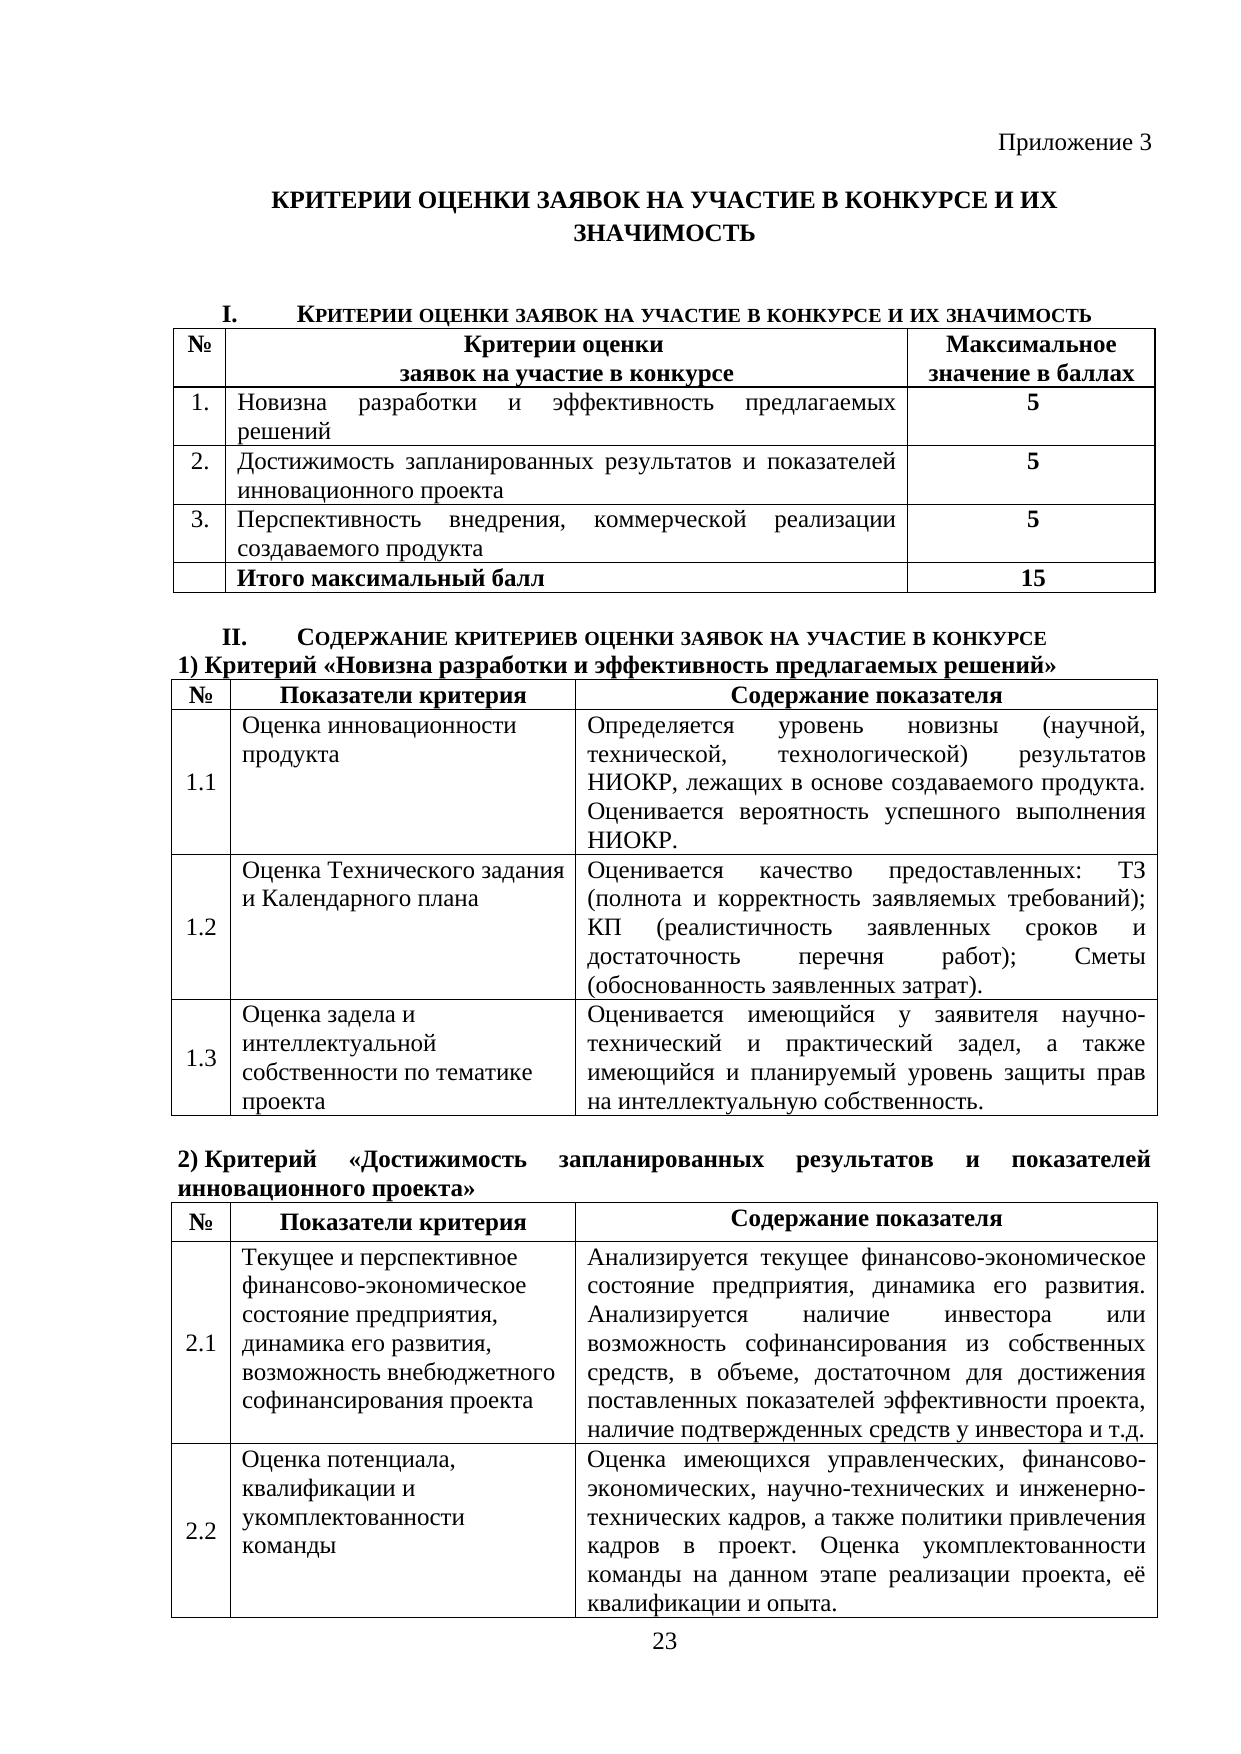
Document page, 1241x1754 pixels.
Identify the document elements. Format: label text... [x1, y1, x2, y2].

table_header Содержание показателя [576, 680, 1157, 709]
table_cell Оценка имеющихся управленческих, финансово-экономических, научно-технических и инженерно-технических кадров, а также политики привлечения кадров в проект. Оценка укомплектованности команды на данном этапе реализации проекта, её квалификации и опыта. [576, 1444, 1157, 1617]
table_cell 3. [174, 505, 225, 562]
table_cell Текущее и перспективное финансово-экономическое состояние предприятия, динамика его развития, возможность внебюджетного софинансирования проекта [231, 1242, 575, 1443]
table_cell Оценивается имеющийся у заявителя научно-технический и практический задел, а также имеющийся и планируемый уровень защиты прав на интеллектуальную собственность. [576, 1000, 1157, 1114]
table_cell 1. [174, 388, 225, 445]
table_header Критерии оценки заявок на участие в конкурсе [226, 329, 907, 386]
table_header № [174, 329, 225, 386]
table_cell Новизна разработки и эффективность предлагаемых решений [226, 388, 907, 445]
table_cell Оценка инновационности продукта [231, 710, 575, 854]
table_header Максимальное значение в баллах [908, 329, 1154, 386]
table_cell 5 [908, 388, 1154, 445]
table_cell Анализируется текущее финансово-экономическое состояние предприятия, динамика его развития. Анализируется наличие инвестора или возможность софинансирования из собственных средств, в объеме, достаточном для достижения поставленных показателей эффективности проекта, наличие подтвержденных средств у инвестора и т.д. [576, 1242, 1157, 1443]
table_cell Перспективность внедрения, коммерческой реализации создаваемого продукта [226, 505, 907, 562]
table_cell 2.2 [172, 1444, 230, 1617]
table_header № [172, 680, 230, 709]
table_cell 1.1 [172, 710, 230, 854]
table_header № [172, 1203, 230, 1241]
table_cell 15 [908, 563, 1154, 592]
table_cell Определяется уровень новизны (научной, технической, технологической) результатов НИОКР, лежащих в основе создаваемого продукта. Оценивается вероятность успешного выполнения НИОКР. [576, 710, 1157, 854]
text 2) Критерий «Достижимость запланированных результатов и показателей инновационного проекта» [177, 1144, 1152, 1202]
table_cell 2. [174, 446, 225, 503]
table_cell 5 [908, 446, 1154, 503]
list Критерии оценки заявок на участие в конкурсе и их значимость [222, 299, 1152, 328]
table_cell 2.1 [172, 1242, 230, 1443]
table_cell Итого максимальный балл [226, 563, 907, 592]
table_cell 1.3 [172, 1000, 230, 1114]
table_header Показатели критерия [231, 1203, 575, 1241]
text Приложение 3 [177, 127, 1152, 156]
subtitle КРИТЕРИИ ОЦЕНКИ ЗАЯВОК НА УЧАСТИЕ В КОНКУРСЕ И ИХ ЗНАЧИМОСТЬ [177, 186, 1152, 247]
table_cell [174, 563, 225, 592]
table_cell Оценка потенциала, квалификации и укомплектованности команды [231, 1444, 575, 1617]
table_header Содержание показателя [576, 1203, 1157, 1241]
table_cell Достижимость запланированных результатов и показателей инновационного проекта [226, 446, 907, 503]
table_cell 1.2 [172, 855, 230, 998]
table_header Показатели критерия [231, 680, 575, 709]
table_cell Оценивается качество предоставленных: ТЗ (полнота и корректность заявляемых требований); КП (реалистичность заявленных сроков и достаточность перечня работ); Сметы (обоснованность заявленных затрат). [576, 855, 1157, 998]
table_cell Оценка задела и интеллектуальной собственности по тематике проекта [231, 1000, 575, 1114]
text 1) Критерий «Новизна разработки и эффективность предлагаемых решений» [177, 650, 1152, 679]
table_cell 5 [908, 505, 1154, 562]
list Содержание критериев оценки заявок на участие в конкурсе [222, 622, 1152, 650]
table_cell Оценка Технического задания и Календарного плана [231, 855, 575, 998]
